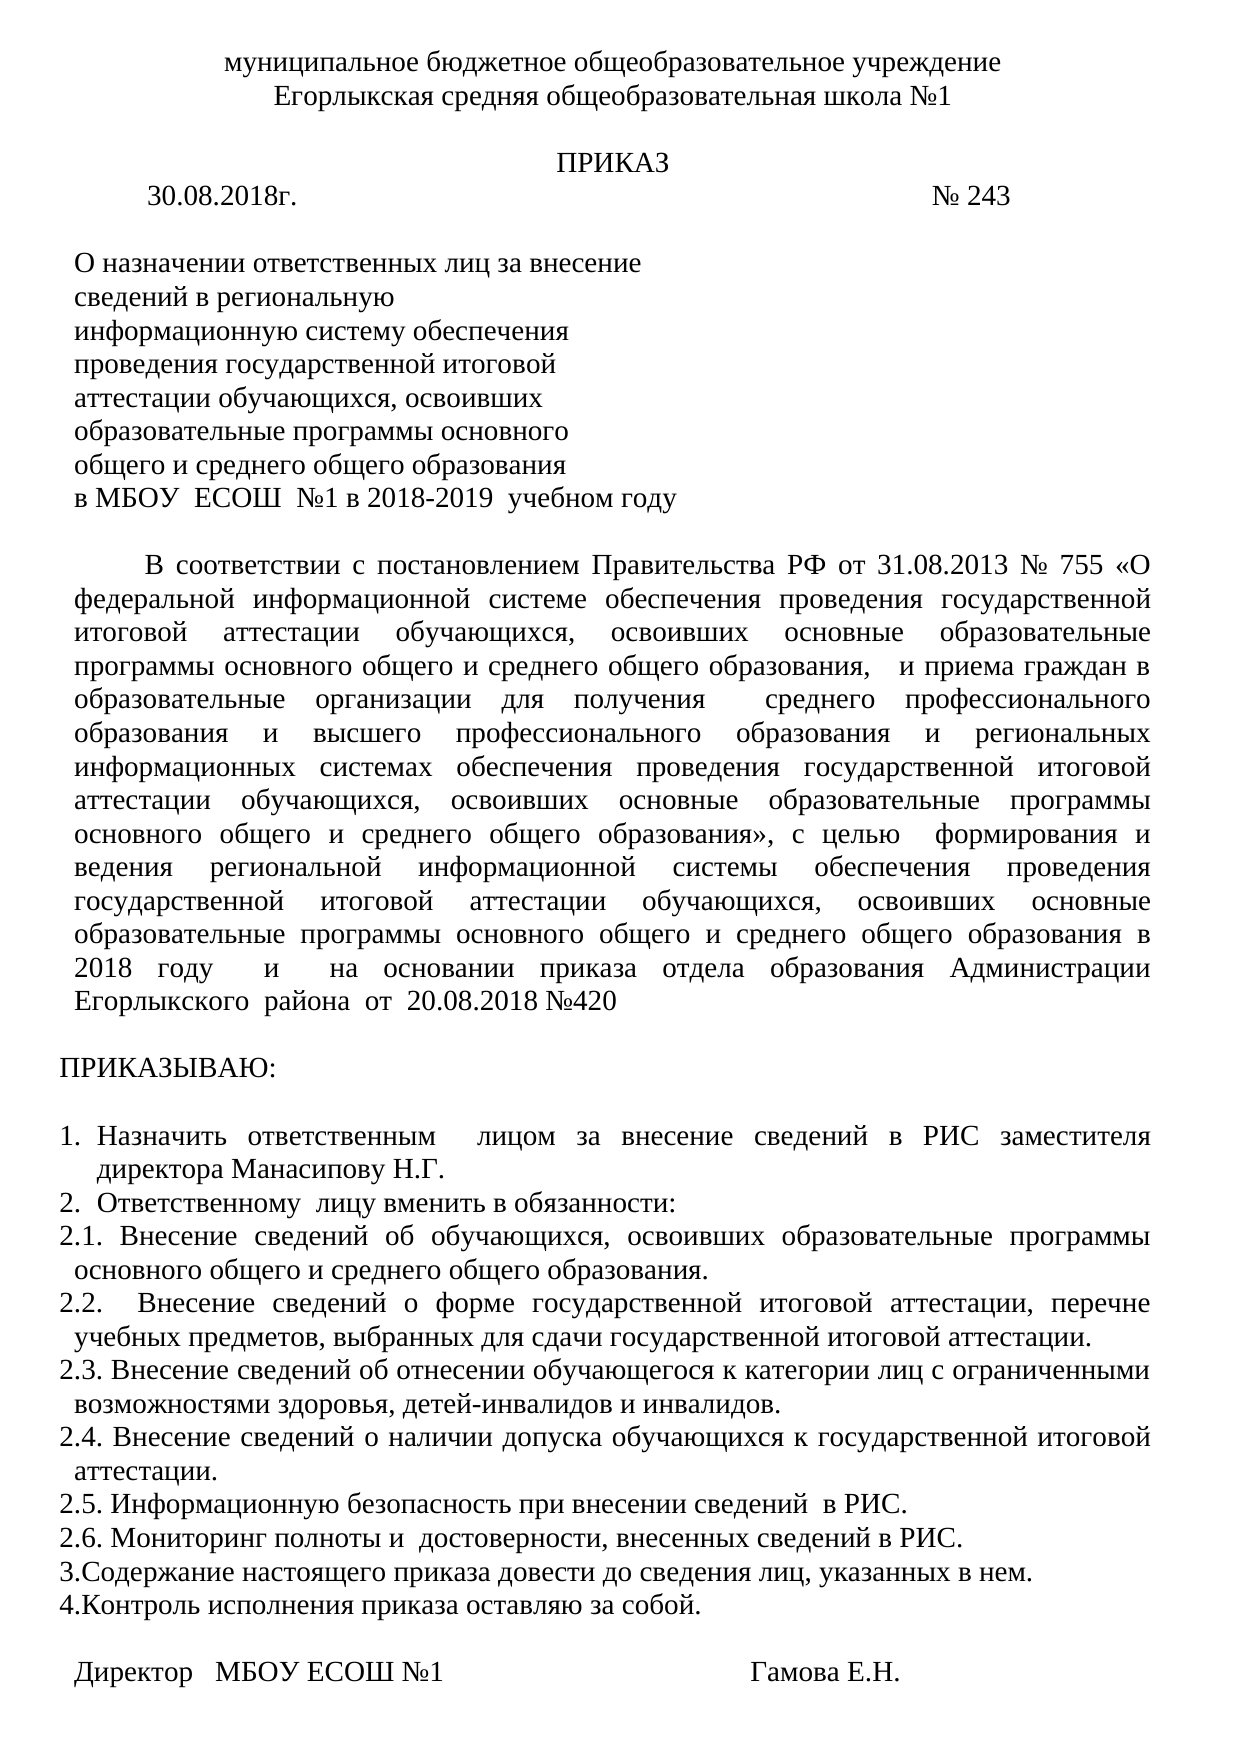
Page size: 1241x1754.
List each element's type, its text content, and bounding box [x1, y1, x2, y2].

text образовательные программы основного [74, 413, 1152, 447]
text 2.1. Внесение сведений об обучающихся, освоивших образовательные программы основного общего и среднего общего образования. [59, 1218, 1152, 1285]
text ПРИКАЗ [74, 145, 1152, 178]
text проведения государственной итоговой [74, 346, 1152, 380]
text Егорлыкская средняя общеобразовательная школа №1 [74, 78, 1152, 111]
text 2.2. Внесение сведений о форме государственной итоговой аттестации, перечне учебных предметов, выбранных для сдачи государственной итоговой аттестации. [59, 1285, 1152, 1352]
text 4.Контроль исполнения приказа оставляю за собой. [59, 1587, 1152, 1621]
text 2.3. Внесение сведений об отнесении обучающегося к категории лиц с ограниченными возможностями здоровья, детей-инвалидов и инвалидов. [59, 1352, 1152, 1419]
text 2.5. Информационную безопасность при внесении сведений в РИС. [59, 1487, 1152, 1520]
text 30.08.2018г. № 243 [74, 178, 1152, 212]
text информационную систему обеспечения [74, 313, 1152, 346]
list Ответственному лицу вменить в обязанности: [59, 1185, 1152, 1218]
text О назначении ответственных лиц за внесение [74, 246, 1152, 279]
text в МБОУ ЕСОШ №1 в 2018-2019 учебном году [74, 480, 1152, 514]
text аттестации обучающихся, освоивших [74, 380, 1152, 413]
text ПРИКАЗЫВАЮ: [59, 1051, 1152, 1084]
text муниципальное бюджетное общеобразовательное учреждение [74, 44, 1152, 78]
text 2.6. Мониторинг полноты и достоверности, внесенных сведений в РИС. [59, 1520, 1152, 1554]
text общего и среднего общего образования [74, 447, 1152, 480]
text сведений в региональную [74, 279, 1152, 313]
text Директор МБОУ ЕСОШ №1 Гамова Е.Н. [74, 1654, 1152, 1688]
text 3.Содержание настоящего приказа довести до сведения лиц, указанных в нем. [59, 1554, 1152, 1587]
list Назначить ответственным лицом за внесение сведений в РИС заместителя директора Манасипову Н.Г. [59, 1118, 1152, 1185]
text 2.4. Внесение сведений о наличии допуска обучающихся к государственной итоговой аттестации. [59, 1419, 1152, 1487]
text В соответствии с постановлением Правительства РФ от 31.08.2013 № 755 «О федеральной информационной системе обеспечения проведения государственной итоговой аттестации обучающихся, освоивших основные образовательные программы основного общего и среднего общего образования, и приема граждан в образовательные организации для получения среднего профессионального образования и высшего профессионального образования и региональных информационных системах обеспечения проведения государственной итоговой аттестации обучающихся, освоивших основные образовательные программы основного общего и среднего общего образования», с целью формирования и ведения региональной информационной системы обеспечения проведения государственной итоговой аттестации обучающихся, освоивших основные образовательные программы основного общего и среднего общего образования в 2018 году и на основании приказа отдела образования Администрации Егорлыкского района от 20.08.2018 №420 [74, 547, 1152, 1017]
